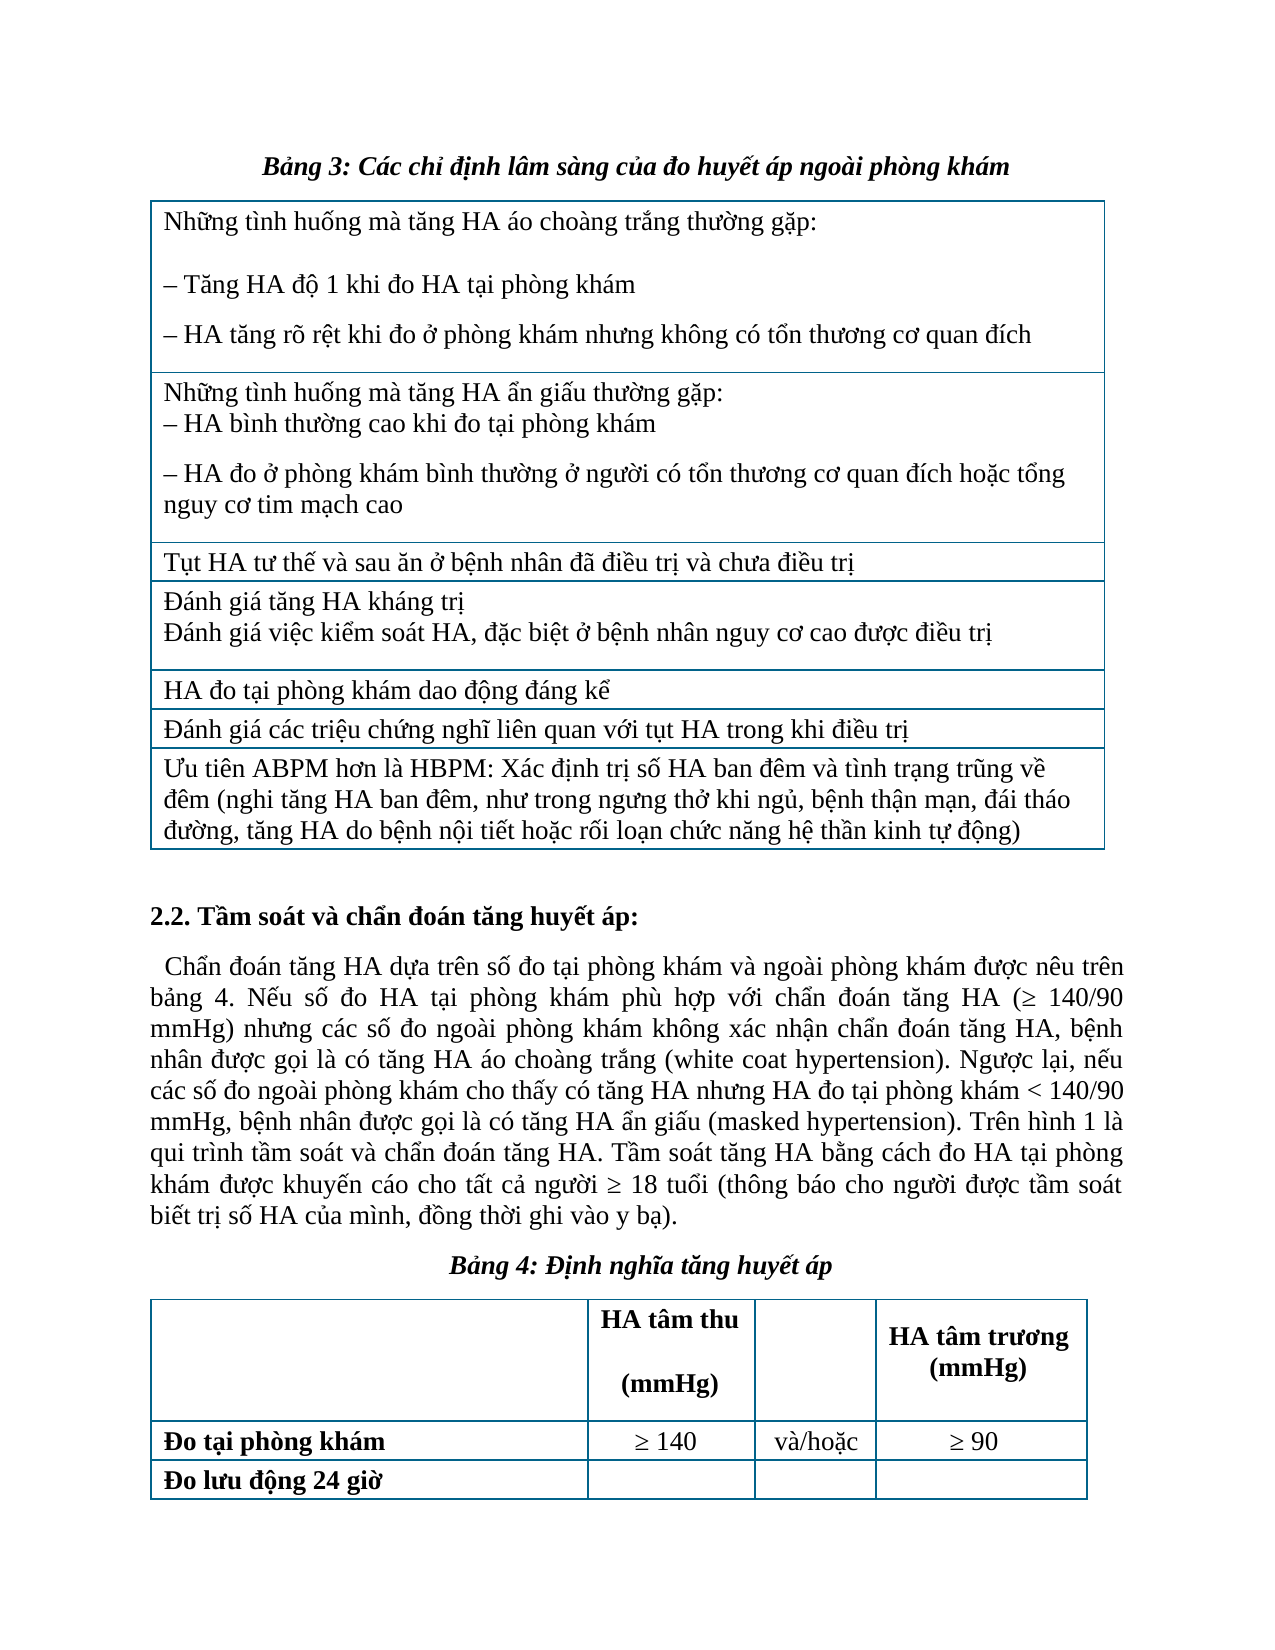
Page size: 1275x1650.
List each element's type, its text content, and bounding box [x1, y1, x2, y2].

table_cell Đánh giá các triệu chứng nghĩ liên quan với tụt HA trong khi điều trị [152, 710, 1104, 747]
table_header HA tâm thu (mmHg) [589, 1300, 754, 1420]
text Bảng 3: Các chỉ định lâm sàng của đo huyết áp ngoài phòng khám [150, 150, 1125, 181]
table_cell Đo lưu động 24 giờ [152, 1461, 587, 1498]
table_cell [877, 1461, 1086, 1498]
table_cell Ưu tiên ABPM hơn là HBPM: Xác định trị số HA ban đêm và tình trạng trũng về đêm (nghi tăng HA ban đêm, như trong ngưng thở khi ngủ, bệnh thận mạn, đái tháo đường, tăng HA do bệnh nội tiết hoặc rối loạn chức năng hệ thần kinh tự động) [152, 749, 1104, 848]
text Bảng 4: Định nghĩa tăng huyết áp [150, 1249, 1125, 1280]
table_cell [756, 1461, 875, 1498]
table_cell [589, 1461, 754, 1498]
table_cell và/hoặc [756, 1422, 875, 1459]
table_cell Đo tại phòng khám [152, 1422, 587, 1459]
table_cell Tụt HA tư thế và sau ăn ở bệnh nhân đã điều trị và chưa điều trị [152, 543, 1104, 580]
table_cell ≥ 90 [877, 1422, 1086, 1459]
table_cell Đánh giá tăng HA kháng trị Đánh giá việc kiểm soát HA, đặc biệt ở bệnh nhân nguy cơ cao được điều trị [152, 582, 1104, 669]
table_header [152, 1300, 587, 1420]
text 2.2. Tầm soát và chẩn đoán tăng huyết áp: [150, 900, 1125, 931]
text Chẩn đoán tăng HA dựa trên số đo tại phòng khám và ngoài phòng khám được nêu trên bảng 4. Nếu số đo HA tại phòng khám phù hợp với chẩn đoán tăng HA (≥ 140/90 mmHg) nhưng các số đo ngoài phòng khám không xác nhận chẩn đoán tăng HA, bệnh nhân được gọi là có tăng HA áo choàng trắng (white coat hypertension). Ngược lại, nếu các số đo ngoài phòng khám cho thấy có tăng HA nhưng HA đo tại phòng khám < 140/90 mmHg, bệnh nhân được gọi là có tăng HA ẩn giấu (masked hypertension). Trên hình 1 là qui trình tầm soát và chẩn đoán tăng HA. Tầm soát tăng HA bằng cách đo HA tại phòng khám được khuyến cáo cho tất cả người ≥ 18 tuổi (thông báo cho người được tầm soát biết trị số HA của mình, đồng thời ghi vào y bạ). [150, 950, 1125, 1230]
table_header Những tình huống mà tăng HA áo choàng trắng thường gặp: – Tăng HA độ 1 khi đo HA tại phòng khám – HA tăng rõ rệt khi đo ở phòng khám nhưng không có tổn thương cơ quan đích [152, 202, 1104, 371]
table_cell ≥ 140 [589, 1422, 754, 1459]
table_header HA tâm trương (mmHg) [877, 1300, 1086, 1420]
table_cell Những tình huống mà tăng HA ẩn giấu thường gặp: – HA bình thường cao khi đo tại phòng khám – HA đo ở phòng khám bình thường ở người có tổn thương cơ quan đích hoặc tổng nguy cơ tim mạch cao [152, 373, 1104, 541]
table_header [756, 1300, 875, 1420]
table_cell HA đo tại phòng khám dao động đáng kể [152, 671, 1104, 708]
